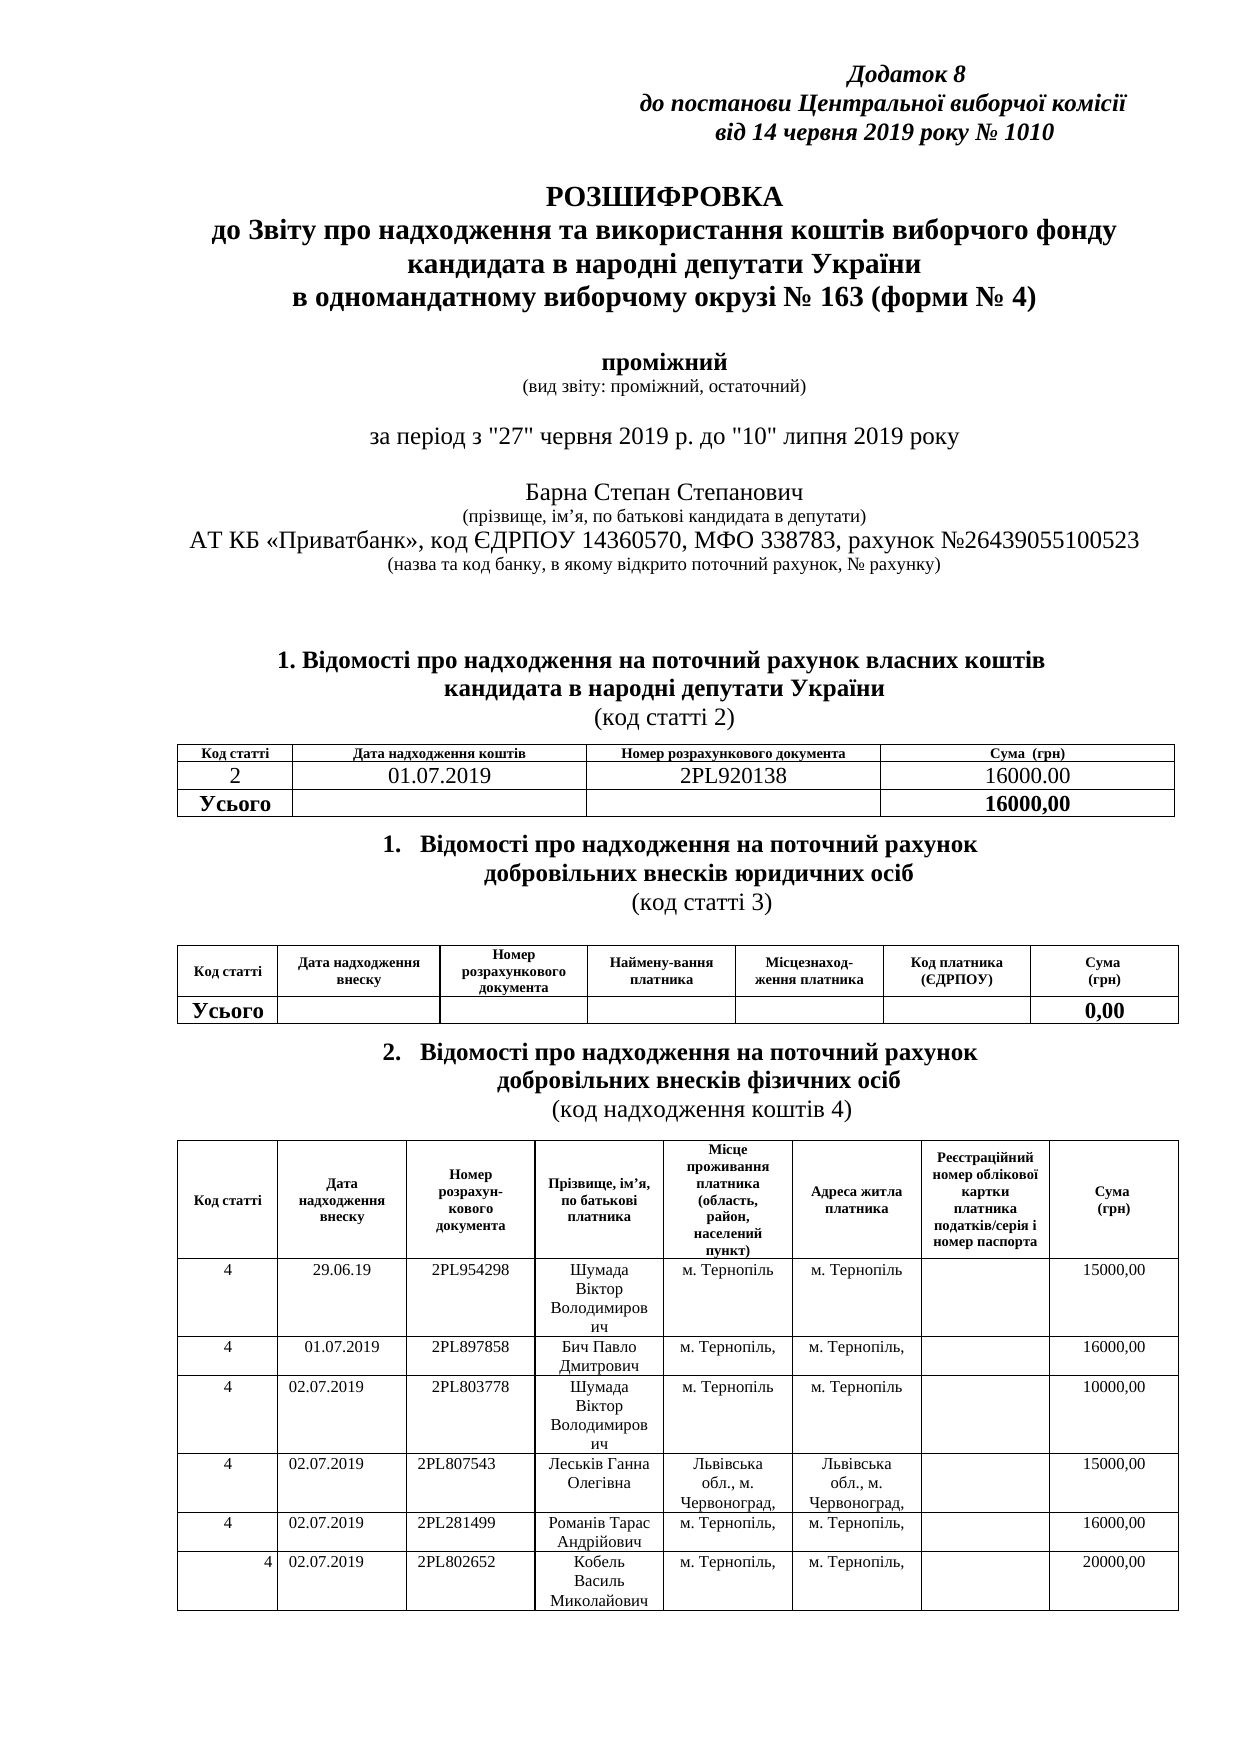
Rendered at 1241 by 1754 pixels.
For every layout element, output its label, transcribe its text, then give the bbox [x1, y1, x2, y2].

table_header Дата надходження внеску [278, 946, 439, 996]
text за період з "27" червня 2019 р. до "10" липня 2019 року [177, 397, 1152, 450]
table_cell 2PL281499 [407, 1513, 534, 1551]
table_header Дата надходження коштів [293, 745, 586, 761]
table_cell м. Тернопіль, [664, 1552, 792, 1609]
table_cell [922, 1376, 1049, 1453]
table_cell 02.07.2019 [278, 1454, 406, 1512]
table_header Реєстраційний номер облікової картки платника податків/серія і номер паспорта [922, 1141, 1049, 1258]
table_cell 29.06.19 [278, 1259, 406, 1336]
table_header Номер розрахункового документа [587, 745, 880, 761]
table_cell 15000,00 [1050, 1454, 1178, 1512]
table_cell 02.07.2019 [278, 1376, 406, 1453]
table_cell 2PL803778 [407, 1376, 534, 1453]
table_header Код платника (ЄДРПОУ) [884, 946, 1030, 996]
table_cell 4 [178, 1513, 277, 1551]
table_cell 2PL807543 [407, 1454, 534, 1512]
table_cell 2PL954298 [407, 1259, 534, 1336]
table_cell м. Тернопіль [793, 1376, 921, 1453]
table_cell 4 [178, 1552, 277, 1609]
table_cell 2PL802652 [407, 1552, 534, 1609]
table_cell [293, 790, 586, 816]
table_cell 01.07.2019 [293, 762, 586, 789]
table_cell 0,00 [1031, 997, 1178, 1023]
text РОЗШИФРОВКА до Звіту про надходження та використання коштів виборчого фонду кандидата в народні депутати України в одномандатному виборчому окрузі № 163 (форми № 4) [177, 179, 1152, 313]
table_cell 15000,00 [1050, 1259, 1178, 1336]
table_cell 2PL920138 [587, 762, 880, 789]
table_cell [587, 790, 880, 816]
table_cell [922, 1454, 1049, 1512]
table_cell 4 [178, 1454, 277, 1512]
table_cell Шумада Віктор Володимирович [536, 1376, 663, 1453]
table_cell 2 [178, 762, 292, 789]
table_cell Бич Павло Дмитрович [536, 1337, 663, 1375]
table_cell 02.07.2019 [278, 1513, 406, 1551]
table_cell Усього [178, 997, 277, 1023]
table_cell 16000.00 [881, 762, 1174, 789]
text (вид звіту: проміжний, остаточний) [177, 375, 1152, 397]
table_cell м. Тернопіль [793, 1259, 921, 1336]
table_cell 4 [178, 1376, 277, 1453]
table_cell 16000,00 [1050, 1337, 1178, 1375]
table_cell [278, 997, 439, 1023]
table_cell м. Тернопіль [664, 1259, 792, 1336]
table_cell Львівська обл., м. Червоноград, [793, 1454, 921, 1512]
table_header Адреса житла платника [793, 1141, 921, 1258]
table_cell 2PL897858 [407, 1337, 534, 1375]
table_cell 10000,00 [1050, 1376, 1178, 1453]
text 1. Відомості про надходження на поточний рахунок власних коштів кандидата в народні депутати України (код статті 2) [177, 645, 1152, 731]
table_cell [922, 1513, 1049, 1551]
table_cell Леcьків Ганна Олегівна [536, 1454, 663, 1512]
table_header Місце проживання платника (область, район, населений пункт) [664, 1141, 792, 1258]
text проміжний [177, 347, 1152, 375]
table_cell Кобель Василь Миколайович [536, 1552, 663, 1609]
table_cell м. Тернопіль [664, 1376, 792, 1453]
table_cell м. Тернопіль, [793, 1337, 921, 1375]
table_header Дата надходження внеску [278, 1141, 406, 1258]
table_cell Львівська обл., м. Червоноград, [664, 1454, 792, 1512]
text Додаток 8 [664, 59, 1152, 88]
table_header Номер розрахун-кового документа [407, 1141, 534, 1258]
table_cell [588, 997, 735, 1023]
table_cell Шумада Віктор Володимирович [536, 1259, 663, 1336]
table_header Код статті [178, 946, 277, 996]
table_cell 01.07.2019 [278, 1337, 406, 1375]
table_cell [922, 1337, 1049, 1375]
text Барна Степан Степанович (прізвище, ім’я, по батькові кандидата в депутати) АТ КБ «Приватбанк», код ЄДРПОУ 14360570, МФО 338783, рахунок №26439055100523 (назва та код банку, в якому відкрито поточний рахунок, № рахунку) [177, 479, 1152, 575]
table_cell м. Тернопіль, [793, 1513, 921, 1551]
list Відомості про надходження на поточний рахунок добровільних внесків фізичних осіб (код надходження коштів 4) [215, 1037, 1152, 1123]
table_cell м. Тернопіль, [664, 1337, 792, 1375]
list Відомості про надходження на поточний рахунок добровільних внесків юридичних осіб (код статті 3) [215, 829, 1152, 916]
table_cell 16000,00 [1050, 1513, 1178, 1551]
table_cell [736, 997, 883, 1023]
table_cell 4 [178, 1337, 277, 1375]
table_header Сума (грн) [1031, 946, 1178, 996]
table_header Сума (грн) [881, 745, 1174, 761]
table_cell Романів Тарас Андрійович [536, 1513, 663, 1551]
table_header Наймену-вання платника [588, 946, 735, 996]
table_header Код статті [178, 745, 292, 761]
table_cell [884, 997, 1030, 1023]
table_cell м. Тернопіль, [793, 1552, 921, 1609]
table_cell м. Тернопіль, [664, 1513, 792, 1551]
table_cell Усього [178, 790, 292, 816]
table_header Код статті [178, 1141, 277, 1258]
table_cell 4 [178, 1259, 277, 1336]
table_header Номер розрахункового документа [441, 946, 587, 996]
table_cell [441, 997, 587, 1023]
table_cell [922, 1259, 1049, 1336]
table_header Місцезнаход-ження платника [736, 946, 883, 996]
text до постанови Центральної виборчої комісії від 14 червня 2019 року № 1010 [620, 88, 1152, 145]
table_cell [922, 1552, 1049, 1609]
table_cell 20000,00 [1050, 1552, 1178, 1609]
table_cell 16000,00 [881, 790, 1174, 816]
table_header Прізвище, ім’я, по батькові платника [536, 1141, 663, 1258]
table_cell 02.07.2019 [278, 1552, 406, 1609]
table_header Сума (грн) [1050, 1141, 1178, 1258]
